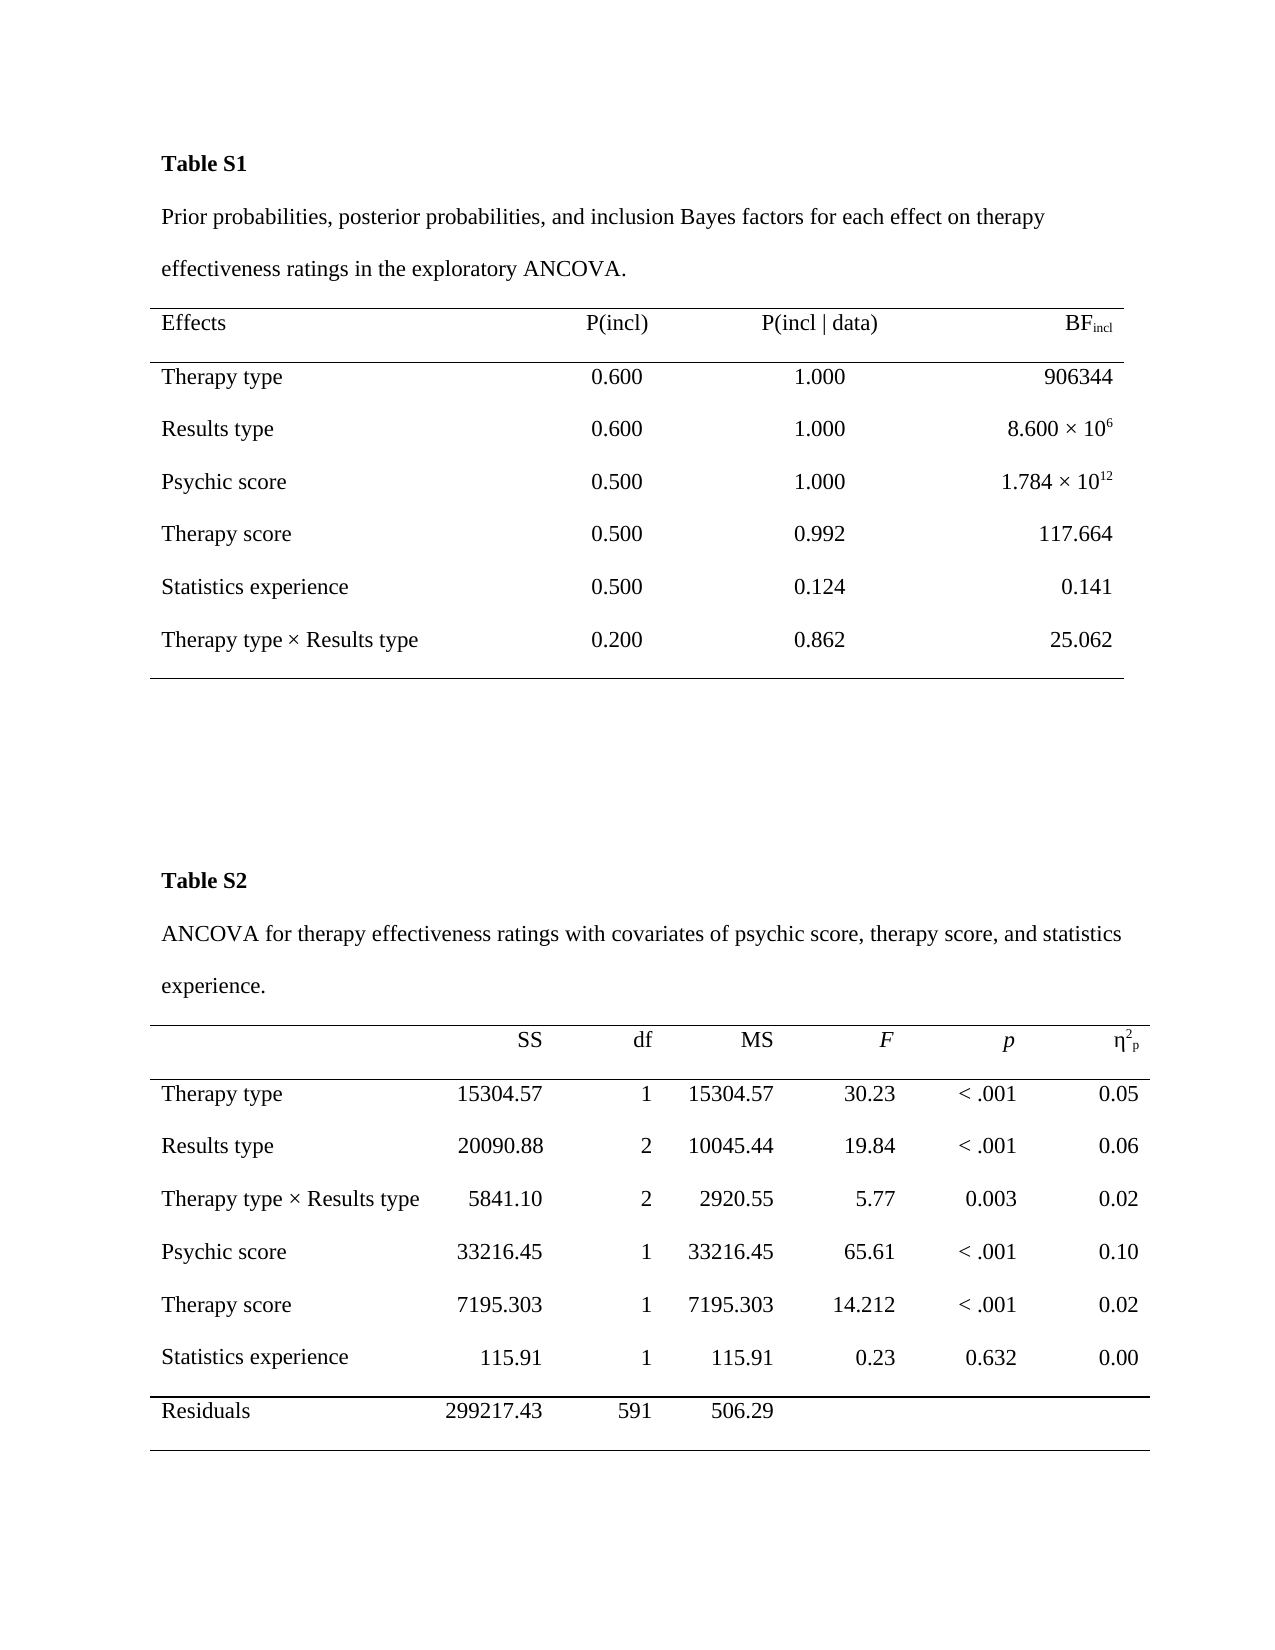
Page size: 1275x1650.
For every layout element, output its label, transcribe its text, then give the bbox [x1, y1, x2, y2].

table_cell Therapy type × Results type [150, 626, 516, 678]
table_cell Psychic score [150, 468, 516, 521]
table_cell < .001 [907, 1080, 1028, 1132]
table_cell < .001 [907, 1291, 1028, 1343]
table_cell 19.84 [785, 1132, 907, 1185]
table_cell < .001 [907, 1238, 1028, 1291]
table_cell Therapy score [150, 1291, 420, 1343]
table_header Table S1 Prior probabilities, posterior probabilities, and inclusion Bayes factors for each effect on therapy effectiveness ratings in the exploratory ANCOVA. [150, 150, 1124, 308]
table_cell 2 [554, 1132, 663, 1185]
table_cell 591 [554, 1398, 663, 1450]
table_cell 15304.57 [420, 1080, 554, 1132]
table_cell 0.200 [516, 626, 718, 678]
table_cell 0.632 [907, 1344, 1028, 1396]
table_cell 7195.303 [663, 1291, 785, 1343]
table_cell 25.062 [921, 626, 1124, 678]
table_cell MS [663, 1026, 785, 1078]
table_cell 5.77 [785, 1185, 907, 1238]
table_cell 1 [554, 1238, 663, 1291]
table_cell 0.02 [1028, 1291, 1150, 1343]
table_cell Psychic score [150, 1238, 420, 1291]
table_cell 15304.57 [663, 1080, 785, 1132]
table_cell 65.61 [785, 1238, 907, 1291]
table_cell 506.29 [663, 1398, 785, 1450]
table_cell [785, 1398, 907, 1450]
table_cell 0.124 [718, 573, 921, 626]
table_cell 0.500 [516, 573, 718, 626]
table_cell η2p [1028, 1026, 1150, 1078]
table_cell 115.91 [420, 1344, 554, 1396]
table_cell P(incl) [516, 309, 718, 362]
table_cell 1 [554, 1344, 663, 1396]
table_cell 1 [554, 1080, 663, 1132]
table_cell [1028, 1398, 1150, 1450]
table_cell 0.06 [1028, 1132, 1150, 1185]
table_cell 1.000 [718, 363, 921, 415]
table_cell 5841.10 [420, 1185, 554, 1238]
table_cell Therapy score [150, 521, 516, 573]
table_cell Effects [150, 309, 516, 362]
table_cell 0.600 [516, 363, 718, 415]
table_cell < .001 [907, 1132, 1028, 1185]
table_cell 1.000 [718, 468, 921, 521]
table_cell 2 [554, 1185, 663, 1238]
table_cell Results type [150, 1132, 420, 1185]
table_cell 10045.44 [663, 1132, 785, 1185]
table_cell 0.500 [516, 521, 718, 573]
table_cell Therapy type [150, 363, 516, 415]
table_cell 0.500 [516, 468, 718, 521]
table_cell [150, 1026, 420, 1078]
table_cell 115.91 [663, 1344, 785, 1396]
table_cell Residuals [150, 1398, 420, 1450]
table_cell 0.600 [516, 415, 718, 468]
table_cell Statistics experience [150, 1344, 420, 1396]
table_cell P(incl | data) [718, 309, 921, 362]
table_cell 0.10 [1028, 1238, 1150, 1291]
table_cell df [554, 1026, 663, 1078]
table_cell 8.600 × 106 [921, 415, 1124, 468]
table_cell Therapy type × Results type [150, 1185, 420, 1238]
table_cell 7195.303 [420, 1291, 554, 1343]
table_cell 0.003 [907, 1185, 1028, 1238]
table_cell 0.00 [1028, 1344, 1150, 1396]
table_cell [907, 1398, 1028, 1450]
table_cell 0.141 [921, 573, 1124, 626]
table_cell Therapy type [150, 1080, 420, 1132]
table_cell p [907, 1026, 1028, 1078]
table_cell SS [420, 1026, 554, 1078]
table_cell 117.664 [921, 521, 1124, 573]
table_cell 30.23 [785, 1080, 907, 1132]
table_cell 0.23 [785, 1344, 907, 1396]
table_cell 0.992 [718, 521, 921, 573]
table_cell F [785, 1026, 907, 1078]
table_cell 2920.55 [663, 1185, 785, 1238]
table_cell 33216.45 [420, 1238, 554, 1291]
table_cell 33216.45 [663, 1238, 785, 1291]
table_cell 299217.43 [420, 1398, 554, 1450]
table_cell 1 [554, 1291, 663, 1343]
table_cell Results type [150, 415, 516, 468]
table_cell 20090.88 [420, 1132, 554, 1185]
table_cell 1.784 × 1012 [921, 468, 1124, 521]
table_cell BFincl [921, 309, 1124, 362]
table_cell 0.05 [1028, 1080, 1150, 1132]
table_cell 0.02 [1028, 1185, 1150, 1238]
table_cell 1.000 [718, 415, 921, 468]
table_cell 14.212 [785, 1291, 907, 1343]
table_cell 906344 [921, 363, 1124, 415]
table_header Table S2 ANCOVA for therapy effectiveness ratings with covariates of psychic score, therapy score, and statistics experience. [150, 867, 1150, 1025]
table_cell Statistics experience [150, 573, 516, 626]
table_cell 0.862 [718, 626, 921, 678]
